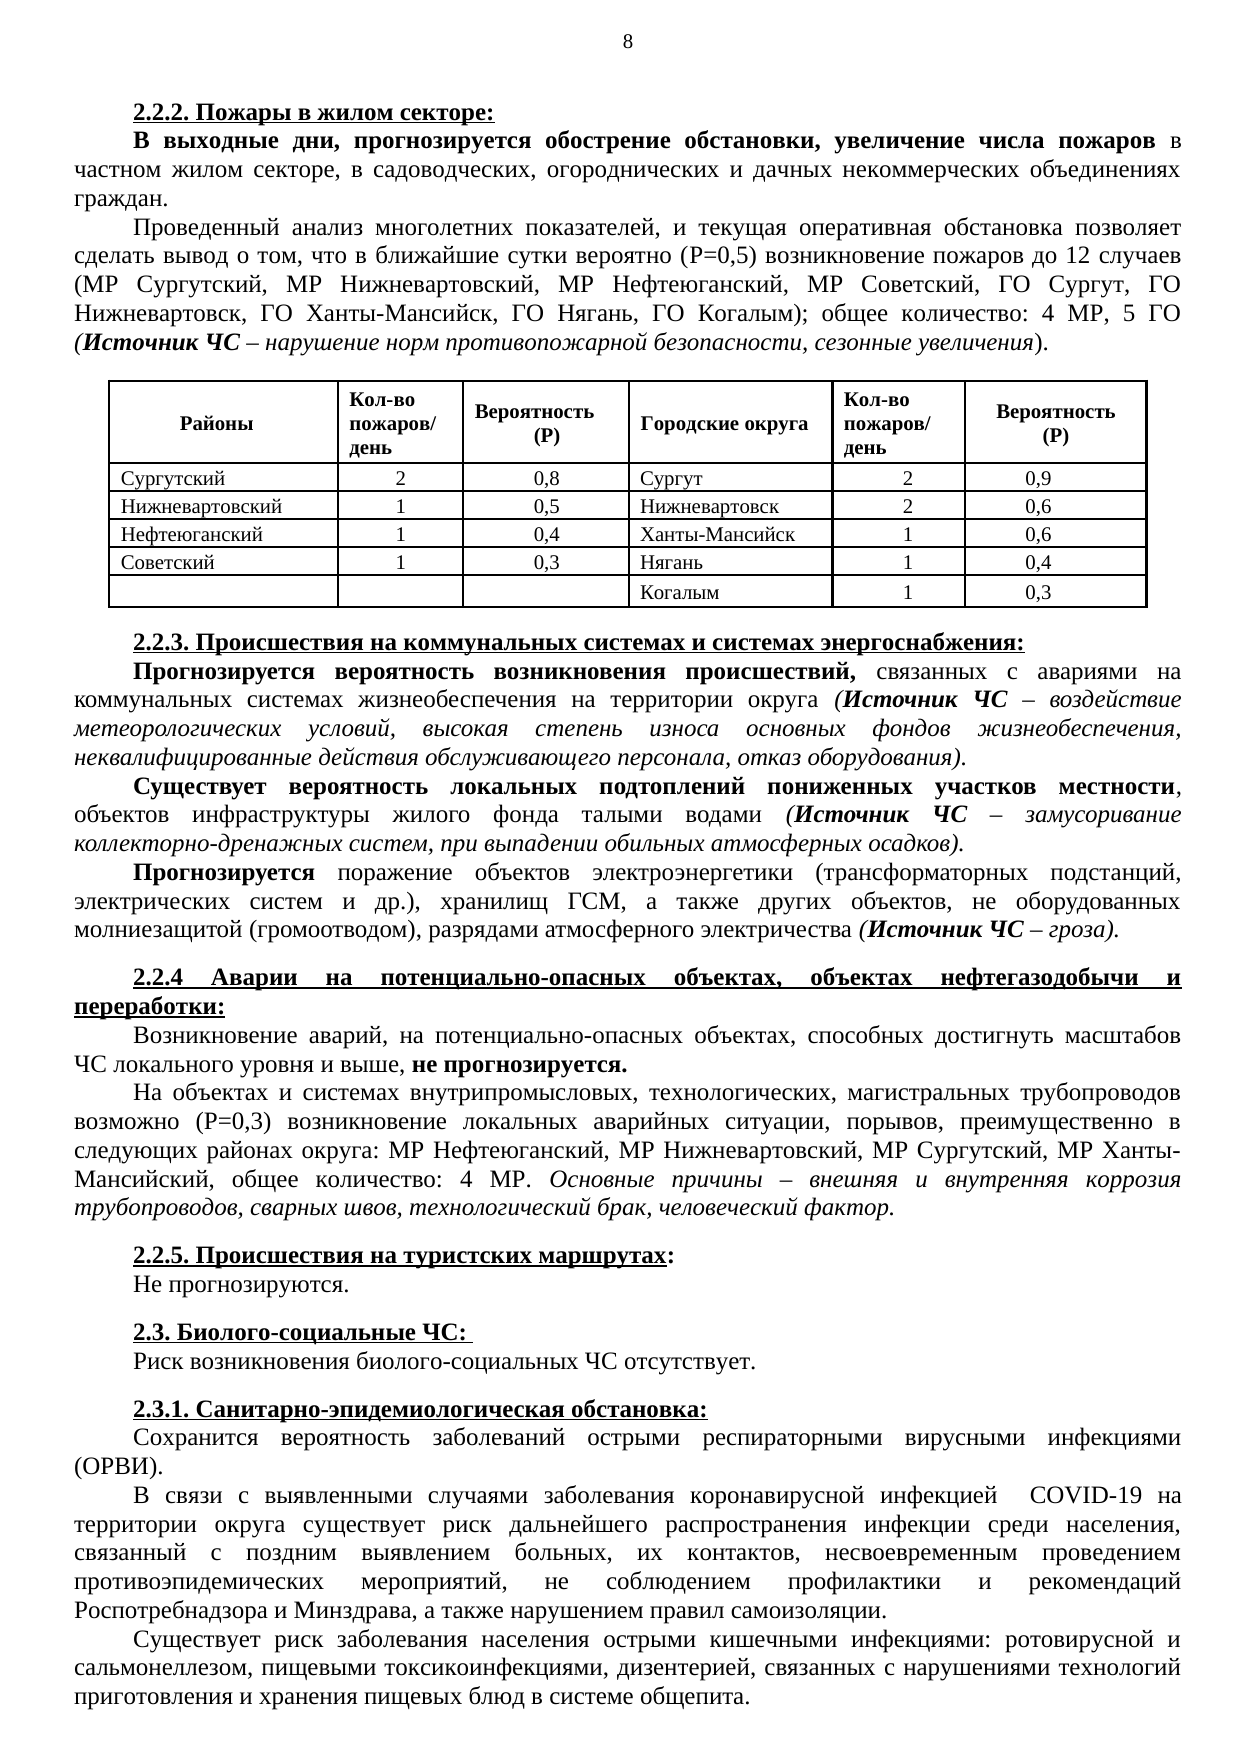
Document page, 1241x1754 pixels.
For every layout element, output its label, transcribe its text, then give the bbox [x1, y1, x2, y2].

text В выходные дни, прогнозируется обострение обстановки, увеличение числа пожаров в частном жилом секторе, в садоводческих, огороднических и дачных некоммерческих объединениях граждан. [74, 126, 1182, 212]
table_cell [110, 576, 337, 606]
table_header Кол-во пожаров/ день [834, 382, 964, 462]
text Не прогнозируются. [74, 1269, 1153, 1298]
table_cell 0,3 [966, 576, 1145, 606]
text 2.3.1. Санитарно-эпидемиологическая обстановка: [74, 1394, 1182, 1422]
table_cell 0,6 [966, 520, 1145, 546]
table_header Вероятность (Р) [966, 382, 1145, 462]
table_cell 0,4 [966, 548, 1145, 574]
table_cell 2 [834, 464, 964, 490]
table_cell Нефтеюганский [110, 520, 337, 546]
text Возникновение аварий, на потенциально-опасных объектах, способных достигнуть масштабов ЧС локального уровня и выше, не прогнозируется. [74, 1020, 1182, 1077]
table_cell 2 [339, 464, 462, 490]
text 2.2.2. Пожары в жилом секторе: [74, 97, 1182, 126]
text Существует вероятность локальных подтоплений пониженных участков местности, объектов инфраструктуры жилого фонда талыми водами (Источник ЧС – замусоривание коллекторно-дренажных систем, при выпадении обильных атмосферных осадков). [74, 771, 1182, 857]
table_cell 1 [339, 492, 462, 518]
text Прогнозируется поражение объектов электроэнергетики (трансформаторных подстанций, электрических систем и др.), хранилищ ГСМ, а также других объектов, не оборудованных молниезащитой (громоотводом), разрядами атмосферного электричества (Источник ЧС – гроза). [74, 857, 1182, 943]
text Прогнозируется вероятность возникновения происшествий, связанных с авариями на коммунальных системах жизнеобеспечения на территории округа (Источник ЧС – воздействие метеорологических условий, высокая степень износа основных фондов жизнеобеспечения, неквалифицированные действия обслуживающего персонала, отказ оборудования). [74, 656, 1182, 771]
table_cell 2 [834, 492, 964, 518]
table_cell 1 [834, 548, 964, 574]
table_cell Сургутский [110, 464, 337, 490]
table_header Вероятность (Р) [464, 382, 628, 462]
text 2.2.3. Происшествия на коммунальных системах и системах энергоснабжения: [74, 627, 1182, 656]
table_cell 1 [834, 520, 964, 546]
text Существует риск заболевания населения острыми кишечными инфекциями: ротовирусной и сальмонеллезом, пищевыми токсикоинфекциями, дизентерией, связанных с нарушениями технологий приготовления и хранения пищевых блюд в системе общепита. [74, 1624, 1182, 1710]
table_cell 1 [339, 520, 462, 546]
table_cell 0,8 [464, 464, 628, 490]
text Риск возникновения биолого-социальных ЧС отсутствует. [74, 1346, 1182, 1374]
text 2.2.5. Происшествия на туристских маршрутах: [74, 1240, 1153, 1269]
table_cell [464, 576, 628, 606]
table_cell Советский [110, 548, 337, 574]
table_header Районы [110, 382, 337, 462]
table_cell 0,6 [966, 492, 1145, 518]
table_cell Нягань [630, 548, 831, 574]
table_cell 1 [834, 576, 964, 606]
table_cell Ханты-Мансийск [630, 520, 831, 546]
text В связи с выявленными случаями заболевания коронавирусной инфекцией COVID-19 на территории округа существует риск дальнейшего распространения инфекции среди населения, связанный с поздним выявлением больных, их контактов, несвоевременным проведением противоэпидемических мероприятий, не соблюдением профилактики и рекомендаций Роспотребнадзора и Минздрава, а также нарушением правил самоизоляции. [74, 1480, 1182, 1624]
text На объектах и системах внутрипромысловых, технологических, магистральных трубопроводов возможно (P=0,3) возникновение локальных аварийных ситуации, порывов, преимущественно в следующих районах округа: МР Нефтеюганский, МР Нижневартовский, МР Сургутский, МР Ханты-Мансийский, общее количество: 4 МР. Основные причины – внешняя и внутренняя коррозия трубопроводов, сварных швов, технологический брак, человеческий фактор. [74, 1077, 1182, 1221]
table_cell [339, 576, 462, 606]
table_cell 0,5 [464, 492, 628, 518]
table_cell Сургут [630, 464, 831, 490]
table_cell Когалым [630, 576, 831, 606]
table_cell 0,4 [464, 520, 628, 546]
text Проведенный анализ многолетних показателей, и текущая оперативная обстановка позволяет сделать вывод о том, что в ближайшие сутки вероятно (P=0,5) возникновение пожаров до 12 случаев (МР Сургутский, МР Нижневартовский, МР Нефтеюганский, МР Советский, ГО Сургут, ГО Нижневартовск, ГО Ханты-Мансийск, ГО Нягань, ГО Когалым); общее количество: 4 МР, 5 ГО (Источник ЧС – нарушение норм противопожарной безопасности, сезонные увеличения). [74, 212, 1182, 356]
table_cell 1 [339, 548, 462, 574]
text Сохранится вероятность заболеваний острыми респираторными вирусными инфекциями (ОРВИ). [74, 1422, 1182, 1480]
text 2.3. Биолого-социальные ЧС: [74, 1317, 1182, 1346]
table_cell Нижневартовск [630, 492, 831, 518]
table_cell 0,3 [464, 548, 628, 574]
table_cell 0,9 [966, 464, 1145, 490]
table_header Городские округа [630, 382, 831, 462]
text 2.2.4 Аварии на потенциально-опасных объектах, объектах нефтегазодобычи и переработки: [74, 962, 1182, 1020]
table_cell Нижневартовский [110, 492, 337, 518]
table_header Кол-во пожаров/ день [339, 382, 462, 462]
